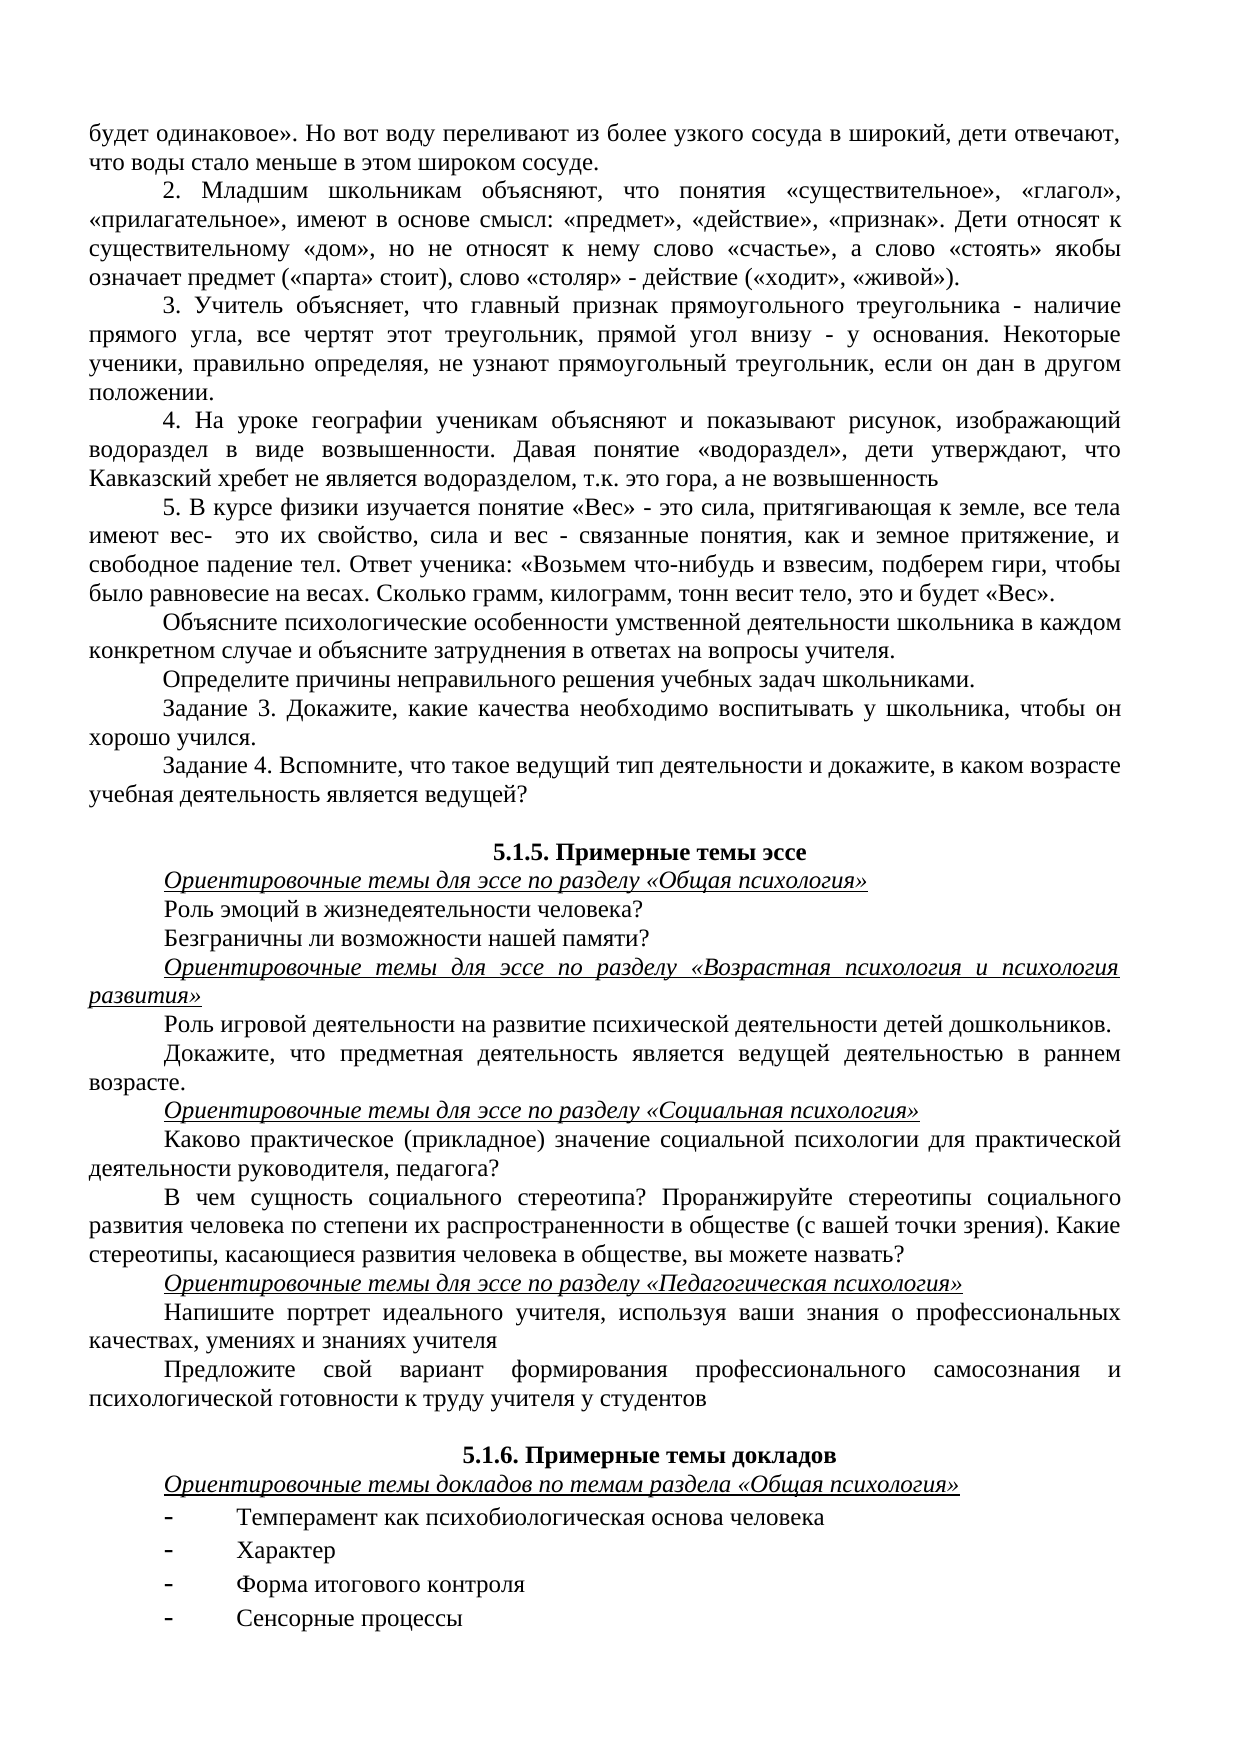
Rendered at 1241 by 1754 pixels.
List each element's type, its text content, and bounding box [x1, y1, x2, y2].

list Темперамент как психобиологическая основа человека [89, 1498, 1122, 1532]
text Безграничны ли возможности нашей памяти? [89, 923, 1122, 952]
text 5. В курсе физики изучается понятие «Вес» - это сила, притягивающая к земле, все тела имеют вес- это их свойство, сила и вес - связанные понятия, как и земное притяжение, и свободное падение тел. Ответ ученика: «Возьмем что-нибудь и взвесим, подберем гири, чтобы было равновесие на весах. Сколько грамм, килограмм, тонн весит тело, это и будет «Вес». [89, 492, 1122, 607]
text Напишите портрет идеального учителя, используя ваши знания о профессиональных качествах, умениях и знаниях учителя [89, 1297, 1122, 1354]
text Предложите свой вариант формирования профессионального самосознания и психологической готовности к труду учителя у студентов [89, 1354, 1122, 1412]
text Ориентировочные темы для эссе по разделу «Общая психология» [89, 866, 1122, 894]
text 3. Учитель объясняет, что главный признак прямоугольного треугольника - наличие прямого угла, все чертят этот треугольник, прямой угол внизу - у основания. Некоторые ученики, правильно определяя, не узнают прямоугольный треугольник, если он дан в другом положении. [89, 291, 1122, 406]
text Ориентировочные темы для эссе по разделу «Педагогическая психология» [89, 1268, 1122, 1297]
text В чем сущность социального стереотипа? Проранжируйте стереотипы социального развития человека по степени их распространенности в обществе (с вашей точки зрения). Какие стереотипы, касающиеся развития человека в обществе, вы можете назвать? [89, 1182, 1122, 1268]
text 5.1.5. Примерные темы эссе [89, 837, 1122, 866]
text 4. На уроке географии ученикам объясняют и показывают рисунок, изображающий водораздел в виде возвышенности. Давая понятие «водораздел», дети утверждают, что Кавказский хребет не является водоразделом, т.к. это гора, а не возвышенность [89, 406, 1122, 492]
list Характер [89, 1532, 1122, 1565]
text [89, 118, 1122, 176]
text Докажите, что предметная деятельность является ведущей деятельностью в раннем возрасте. [89, 1038, 1122, 1096]
list Форма итогового контроля [89, 1565, 1122, 1599]
text Ориентировочные темы для эссе по разделу «Возрастная психология и психология развития» [89, 952, 1122, 1009]
text 2. Младшим школьникам объясняют, что понятия «существительное», «глагол», «прилагательное», имеют в основе смысл: «предмет», «действие», «признак». Дети относят к существительному «дом», но не относят к нему слово «счастье», а слово «стоять» якобы означает предмет («парта» стоит), слово «столяр» - действие («ходит», «живой»). [89, 176, 1122, 291]
text Роль игровой деятельности на развитие психической деятельности детей дошкольников. [89, 1009, 1122, 1038]
text Ориентировочные темы для эссе по разделу «Социальная психология» [89, 1096, 1122, 1124]
text Задание 3. Докажите, какие качества необходимо воспитывать у школьника, чтобы он хорошо учился. [89, 693, 1122, 751]
text Определите причины неправильного решения учебных задач школьниками. [89, 664, 1122, 693]
text Объясните психологические особенности умственной деятельности школьника в каждом конкретном случае и объясните затруднения в ответах на вопросы учителя. [89, 607, 1122, 664]
text 5.1.6. Примерные темы докладов [89, 1441, 1122, 1469]
list Сенсорные процессы [89, 1599, 1122, 1632]
text Задание 4. Вспомните, что такое ведущий тип деятельности и докажите, в каком возрасте учебная деятельность является ведущей? [89, 751, 1122, 808]
text Ориентировочные темы докладов по темам раздела «Общая психология» [89, 1469, 1122, 1498]
text Каково практическое (прикладное) значение социальной психологии для практической деятельности руководителя, педагога? [89, 1124, 1122, 1182]
text Роль эмоций в жизнедеятельности человека? [89, 894, 1122, 923]
